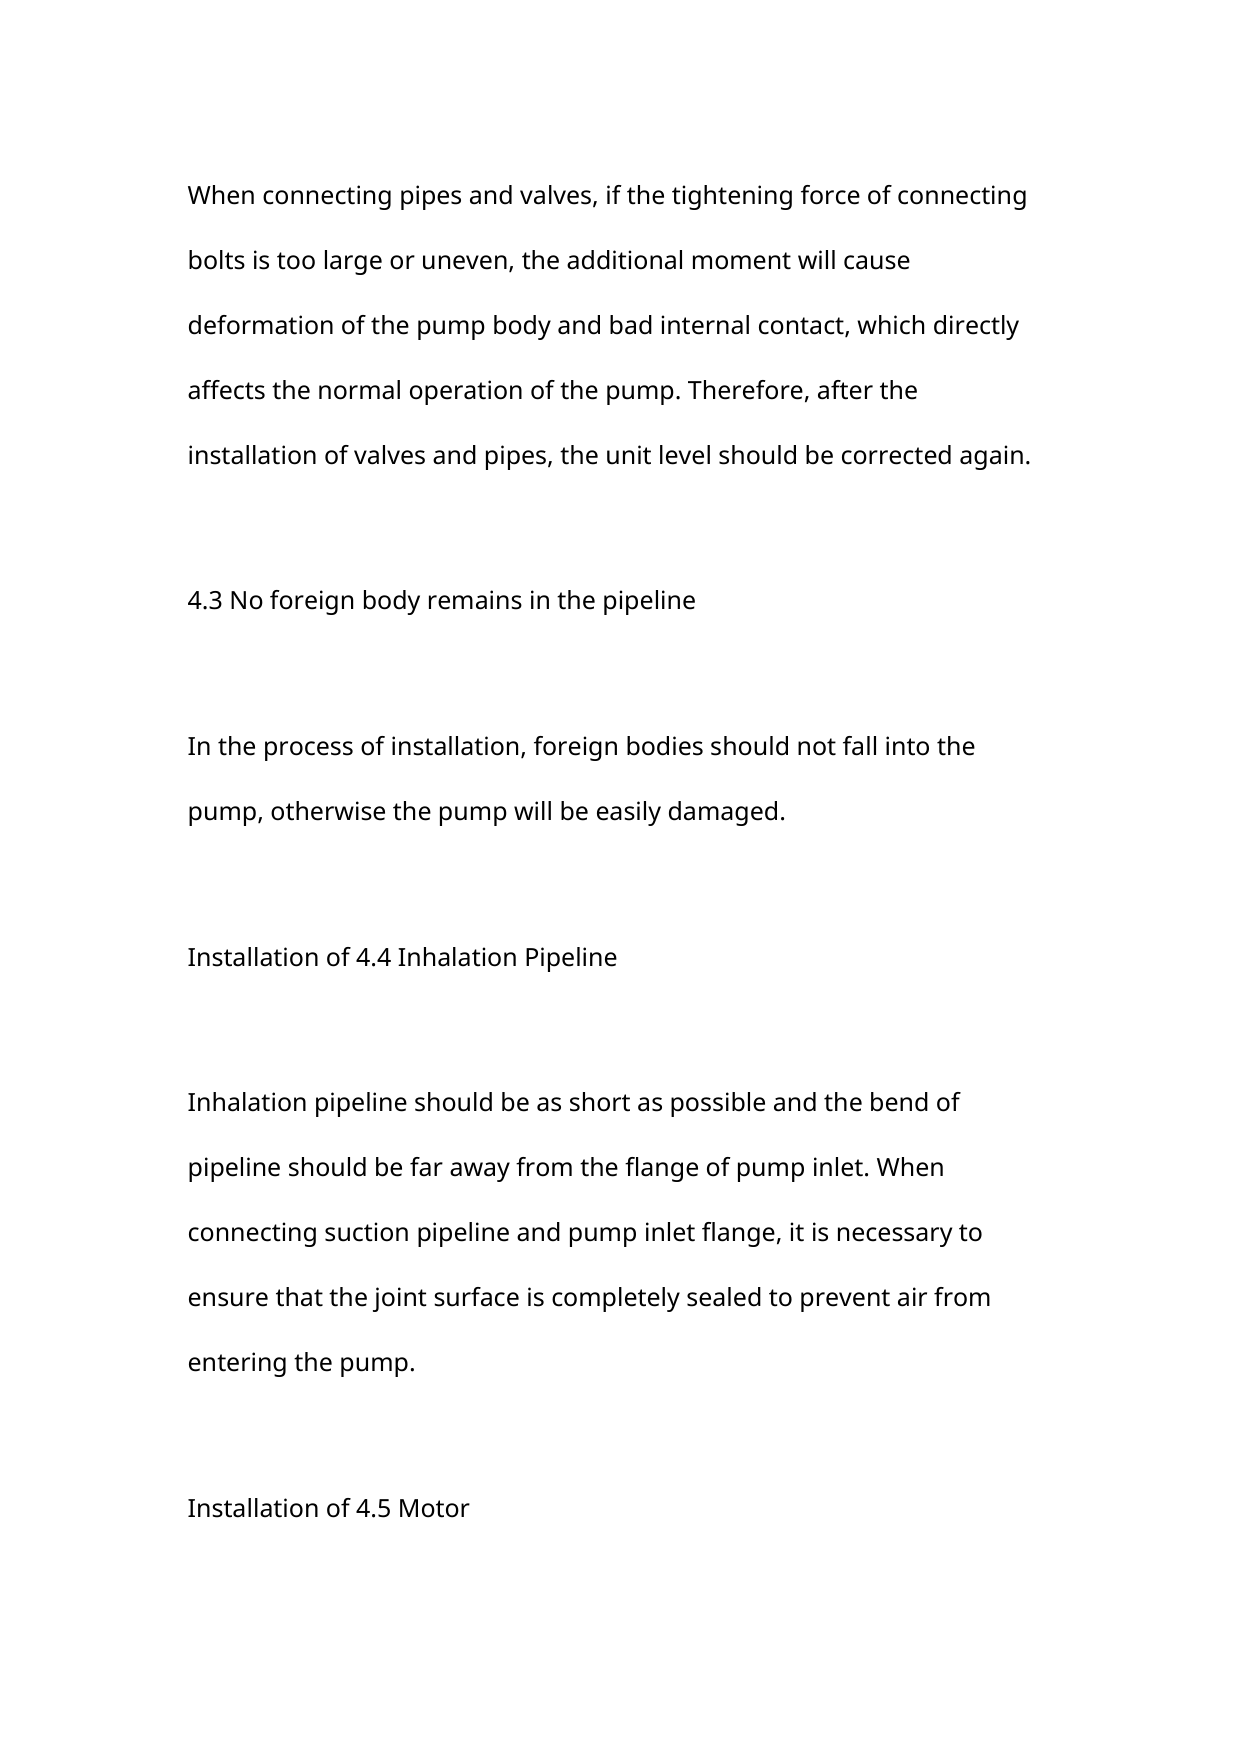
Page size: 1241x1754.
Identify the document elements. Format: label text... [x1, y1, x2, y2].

text Installation of 4.5 Motor [187, 1475, 1053, 1540]
text Inhalation pipeline should be as short as possible and the bend of pipeline should be far away from the flange of pump inlet. When connecting suction pipeline and pump inlet flange, it is necessary to ensure that the joint surface is completely sealed to prevent air from entering the pump. [187, 1069, 1053, 1394]
text 4.3 No foreign body remains in the pipeline [187, 568, 1053, 633]
text When connecting pipes and valves, if the tightening force of connecting bolts is too large or uneven, the additional moment will cause deformation of the pump body and bad internal contact, which directly affects the normal operation of the pump. Therefore, after the installation of valves and pipes, the unit level should be corrected again. [187, 162, 1053, 487]
text Installation of 4.4 Inhalation Pipeline [187, 924, 1053, 989]
text In the process of installation, foreign bodies should not fall into the pump, otherwise the pump will be easily damaged. [187, 713, 1053, 843]
